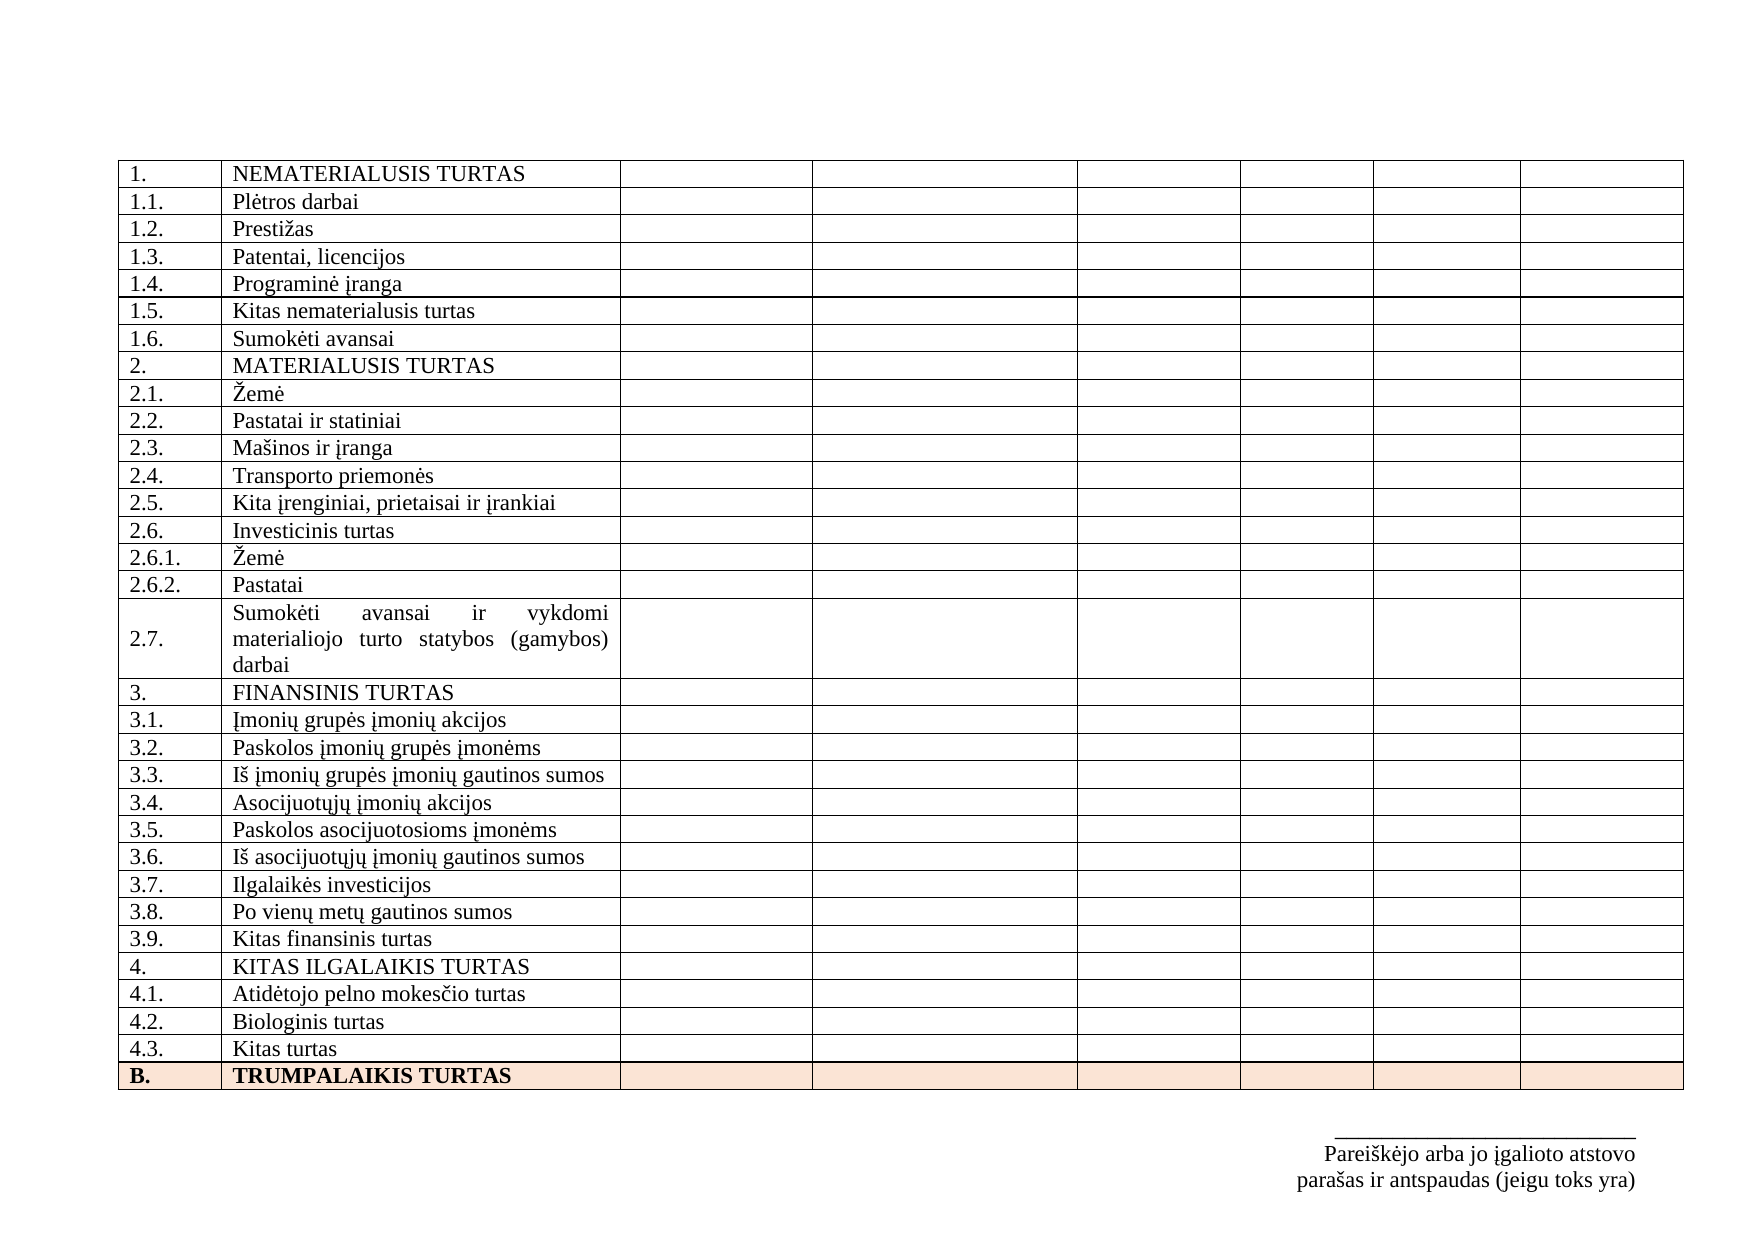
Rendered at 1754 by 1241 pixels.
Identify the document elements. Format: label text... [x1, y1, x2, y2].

table_cell 3.5. [119, 816, 221, 842]
table_cell [1241, 325, 1373, 351]
table_cell [813, 298, 1077, 324]
table_cell [1078, 843, 1240, 870]
table_cell 1. [119, 161, 221, 187]
table_cell [621, 761, 812, 787]
table_cell [1078, 789, 1240, 815]
table_cell [1374, 734, 1520, 760]
table_cell [621, 953, 812, 979]
table_cell 4. [119, 953, 221, 979]
table_cell [1078, 761, 1240, 787]
table_cell 1.5. [119, 298, 221, 324]
table_cell [621, 679, 812, 705]
table_cell [1521, 352, 1683, 379]
table_cell [1374, 706, 1520, 733]
table_cell [1078, 544, 1240, 570]
table_cell [621, 980, 812, 1007]
table_cell [1374, 325, 1520, 351]
table_cell [1374, 926, 1520, 952]
table_cell 2.2. [119, 407, 221, 433]
table_cell [1078, 980, 1240, 1007]
table_cell [1521, 571, 1683, 598]
table_cell Pastatai ir statiniai [222, 407, 620, 433]
table_cell [1078, 215, 1240, 242]
table_cell [813, 898, 1077, 924]
table_cell [621, 734, 812, 760]
table_cell MATERIALUSIS TURTAS [222, 352, 620, 379]
table_cell Prestižas [222, 215, 620, 242]
table_cell Paskolos įmonių grupės įmonėms [222, 734, 620, 760]
table_cell [1374, 843, 1520, 870]
table_cell [1374, 871, 1520, 897]
table_cell [813, 352, 1077, 379]
table_cell [1241, 789, 1373, 815]
table_cell [1078, 571, 1240, 598]
table_cell [1241, 544, 1373, 570]
table_cell [621, 1035, 812, 1061]
table_cell [1374, 1063, 1520, 1089]
table_cell FINANSINIS TURTAS [222, 679, 620, 705]
table_cell [1241, 188, 1373, 214]
table_cell [813, 380, 1077, 406]
table_cell [1521, 1063, 1683, 1089]
table_cell [1521, 679, 1683, 705]
table_cell [1241, 1035, 1373, 1061]
table_cell [1521, 243, 1683, 269]
table_cell [813, 789, 1077, 815]
table_cell [1521, 871, 1683, 897]
table_cell 2.7. [119, 599, 221, 678]
table_cell Paskolos asocijuotosioms įmonėms [222, 816, 620, 842]
table_cell [1521, 188, 1683, 214]
table_cell [813, 843, 1077, 870]
table_cell 2.1. [119, 380, 221, 406]
table_cell [1374, 953, 1520, 979]
table_cell 3.3. [119, 761, 221, 787]
table_cell [1374, 571, 1520, 598]
table_cell [813, 435, 1077, 461]
table_cell [1078, 599, 1240, 678]
table_cell [621, 1063, 812, 1089]
table_cell Programinė įranga [222, 270, 620, 296]
table_cell [1374, 789, 1520, 815]
table_cell [1241, 843, 1373, 870]
table_cell Kitas nematerialusis turtas [222, 298, 620, 324]
table_cell [1521, 161, 1683, 187]
table_cell [813, 871, 1077, 897]
table_cell [1241, 871, 1373, 897]
table_cell [621, 215, 812, 242]
table_cell Plėtros darbai [222, 188, 620, 214]
table_cell [813, 1063, 1077, 1089]
table_cell [1241, 352, 1373, 379]
table_cell [1078, 407, 1240, 433]
table_cell [1521, 816, 1683, 842]
table_cell [1078, 517, 1240, 543]
table_cell [1241, 407, 1373, 433]
table_cell 3.2. [119, 734, 221, 760]
table_cell [1241, 980, 1373, 1007]
table_cell [813, 462, 1077, 488]
table_cell [1374, 215, 1520, 242]
table_cell [1241, 462, 1373, 488]
table_cell Patentai, licencijos [222, 243, 620, 269]
table_cell [1241, 706, 1373, 733]
table_cell [621, 706, 812, 733]
table_cell [621, 298, 812, 324]
table_cell [1374, 599, 1520, 678]
table_cell [1241, 953, 1373, 979]
table_cell [1374, 407, 1520, 433]
table_cell NEMATERIALUSIS TURTAS [222, 161, 620, 187]
table_cell [1241, 926, 1373, 952]
table_cell [1374, 188, 1520, 214]
table_cell [1078, 926, 1240, 952]
table_cell Asocijuotųjų įmonių akcijos [222, 789, 620, 815]
table_cell [1241, 435, 1373, 461]
table_cell [1521, 953, 1683, 979]
table_cell [621, 325, 812, 351]
table_cell Žemė [222, 544, 620, 570]
table_cell [1241, 571, 1373, 598]
table_cell [1521, 325, 1683, 351]
table_cell [1521, 462, 1683, 488]
table_cell [1078, 243, 1240, 269]
table_cell 3. [119, 679, 221, 705]
table_cell [813, 1035, 1077, 1061]
table_cell [1374, 435, 1520, 461]
table_cell [1521, 380, 1683, 406]
table_cell [1241, 215, 1373, 242]
table_cell [621, 188, 812, 214]
table_cell [1521, 761, 1683, 787]
table_cell [1374, 679, 1520, 705]
table_cell [1374, 980, 1520, 1007]
table_cell B. [119, 1063, 221, 1089]
table_cell [1521, 544, 1683, 570]
table_cell [1521, 706, 1683, 733]
table_cell [1241, 1063, 1373, 1089]
table_cell [1241, 243, 1373, 269]
table_cell [1241, 380, 1373, 406]
table_cell 1.6. [119, 325, 221, 351]
table_cell [813, 489, 1077, 516]
table_cell [1078, 953, 1240, 979]
table_cell Transporto priemonės [222, 462, 620, 488]
table_cell [1521, 517, 1683, 543]
table_cell [1078, 1035, 1240, 1061]
table_cell Iš įmonių grupės įmonių gautinos sumos [222, 761, 620, 787]
table_cell [813, 517, 1077, 543]
table_cell [1241, 517, 1373, 543]
table_cell [813, 215, 1077, 242]
table_cell [813, 816, 1077, 842]
table_cell [1374, 380, 1520, 406]
table_cell [1078, 298, 1240, 324]
table_cell Kita įrenginiai, prietaisai ir įrankiai [222, 489, 620, 516]
table_cell [813, 188, 1077, 214]
table_cell [1521, 734, 1683, 760]
table_cell [1241, 816, 1373, 842]
table_cell [1521, 843, 1683, 870]
table_cell [621, 462, 812, 488]
table_cell [1521, 1035, 1683, 1061]
table_cell [621, 816, 812, 842]
table_cell [621, 1008, 812, 1034]
table_cell [621, 926, 812, 952]
table_cell 1.1. [119, 188, 221, 214]
table_cell [813, 734, 1077, 760]
table_cell [621, 407, 812, 433]
table_cell [1241, 599, 1373, 678]
table_cell 2.5. [119, 489, 221, 516]
table_cell [1078, 435, 1240, 461]
table_cell 3.1. [119, 706, 221, 733]
table_cell [1374, 243, 1520, 269]
table_cell [813, 599, 1077, 678]
table_cell [1078, 898, 1240, 924]
table_cell [813, 761, 1077, 787]
table_cell [1078, 188, 1240, 214]
table_cell [1078, 325, 1240, 351]
table_cell [813, 679, 1077, 705]
table_cell [813, 270, 1077, 296]
table_cell Sumokėti avansai ir vykdomi materialiojo turto statybos (gamybos) darbai [222, 599, 620, 678]
table_cell [1078, 380, 1240, 406]
table_cell [813, 243, 1077, 269]
table_cell [1241, 898, 1373, 924]
table_cell [813, 407, 1077, 433]
table_cell 2.6.2. [119, 571, 221, 598]
table_cell [621, 243, 812, 269]
table_cell [813, 325, 1077, 351]
table_cell 2.6.1. [119, 544, 221, 570]
table_cell 3.9. [119, 926, 221, 952]
table_cell [1241, 761, 1373, 787]
table_cell [1078, 734, 1240, 760]
table_cell Pastatai [222, 571, 620, 598]
table_cell [1078, 270, 1240, 296]
table_cell 2.6. [119, 517, 221, 543]
table_cell 1.4. [119, 270, 221, 296]
table_cell [1521, 435, 1683, 461]
table_cell [1521, 270, 1683, 296]
table_cell [1078, 679, 1240, 705]
table_cell [1078, 706, 1240, 733]
table_cell 3.8. [119, 898, 221, 924]
table_cell [813, 953, 1077, 979]
table_cell [1078, 489, 1240, 516]
table_cell [621, 871, 812, 897]
table_cell [1521, 298, 1683, 324]
table_cell 2. [119, 352, 221, 379]
table_cell [1241, 270, 1373, 296]
table_cell [1078, 1063, 1240, 1089]
table_cell [813, 1008, 1077, 1034]
table_cell [621, 489, 812, 516]
table_cell Iš asocijuotųjų įmonių gautinos sumos [222, 843, 620, 870]
table_cell Kitas finansinis turtas [222, 926, 620, 952]
table_cell Žemė [222, 380, 620, 406]
table_cell [1241, 489, 1373, 516]
table_cell [1521, 599, 1683, 678]
table_cell [1374, 544, 1520, 570]
table_cell 2.4. [119, 462, 221, 488]
table_cell Sumokėti avansai [222, 325, 620, 351]
table_cell [1374, 816, 1520, 842]
table_cell 4.1. [119, 980, 221, 1007]
table_cell [621, 270, 812, 296]
table_cell 1.2. [119, 215, 221, 242]
table_cell [1374, 517, 1520, 543]
table_cell [1078, 1008, 1240, 1034]
table_cell [621, 380, 812, 406]
table_cell KITAS ILGALAIKIS TURTAS [222, 953, 620, 979]
table_cell [1374, 761, 1520, 787]
table_cell [621, 544, 812, 570]
table_cell [1078, 871, 1240, 897]
table_cell [813, 980, 1077, 1007]
table_cell [1521, 898, 1683, 924]
table_cell [1374, 161, 1520, 187]
table_cell [1078, 462, 1240, 488]
table_cell [1241, 298, 1373, 324]
table_cell Investicinis turtas [222, 517, 620, 543]
table_cell [1374, 270, 1520, 296]
table_cell [621, 843, 812, 870]
table_cell [621, 517, 812, 543]
table_cell [1374, 352, 1520, 379]
table_cell Mašinos ir įranga [222, 435, 620, 461]
table_cell [1241, 161, 1373, 187]
table_cell [813, 926, 1077, 952]
table_cell 1.3. [119, 243, 221, 269]
table_cell [1374, 462, 1520, 488]
table_cell [1521, 407, 1683, 433]
table_cell [1374, 1008, 1520, 1034]
table_cell [1521, 1008, 1683, 1034]
table_cell [1374, 489, 1520, 516]
table_cell [621, 352, 812, 379]
table_cell 4.3. [119, 1035, 221, 1061]
table_cell [1078, 816, 1240, 842]
table_cell 3.7. [119, 871, 221, 897]
table_cell [1374, 298, 1520, 324]
table_cell [1374, 898, 1520, 924]
table_cell [1521, 789, 1683, 815]
table_cell Biologinis turtas [222, 1008, 620, 1034]
table_cell [1241, 734, 1373, 760]
table_cell [1374, 1035, 1520, 1061]
table_cell [1521, 926, 1683, 952]
table_cell [621, 435, 812, 461]
table_cell [1078, 161, 1240, 187]
table_cell [1521, 489, 1683, 516]
table_cell 4.2. [119, 1008, 221, 1034]
table_cell [813, 706, 1077, 733]
table_cell [813, 571, 1077, 598]
table_cell Po vienų metų gautinos sumos [222, 898, 620, 924]
table_cell TRUMPALAIKIS TURTAS [222, 1063, 620, 1089]
table_cell Ilgalaikės investicijos [222, 871, 620, 897]
table_cell 3.6. [119, 843, 221, 870]
table_cell Įmonių grupės įmonių akcijos [222, 706, 620, 733]
table_cell [621, 571, 812, 598]
table_cell [1521, 980, 1683, 1007]
table_cell [621, 789, 812, 815]
table_cell [1241, 1008, 1373, 1034]
table_cell [813, 161, 1077, 187]
table_cell [1521, 215, 1683, 242]
table_cell [813, 544, 1077, 570]
table_cell [621, 599, 812, 678]
table_cell [1241, 679, 1373, 705]
table_cell Atidėtojo pelno mokesčio turtas [222, 980, 620, 1007]
table_cell [1078, 352, 1240, 379]
table_cell 2.3. [119, 435, 221, 461]
table_cell Kitas turtas [222, 1035, 620, 1061]
table_cell [621, 161, 812, 187]
table_cell 3.4. [119, 789, 221, 815]
table_cell [621, 898, 812, 924]
